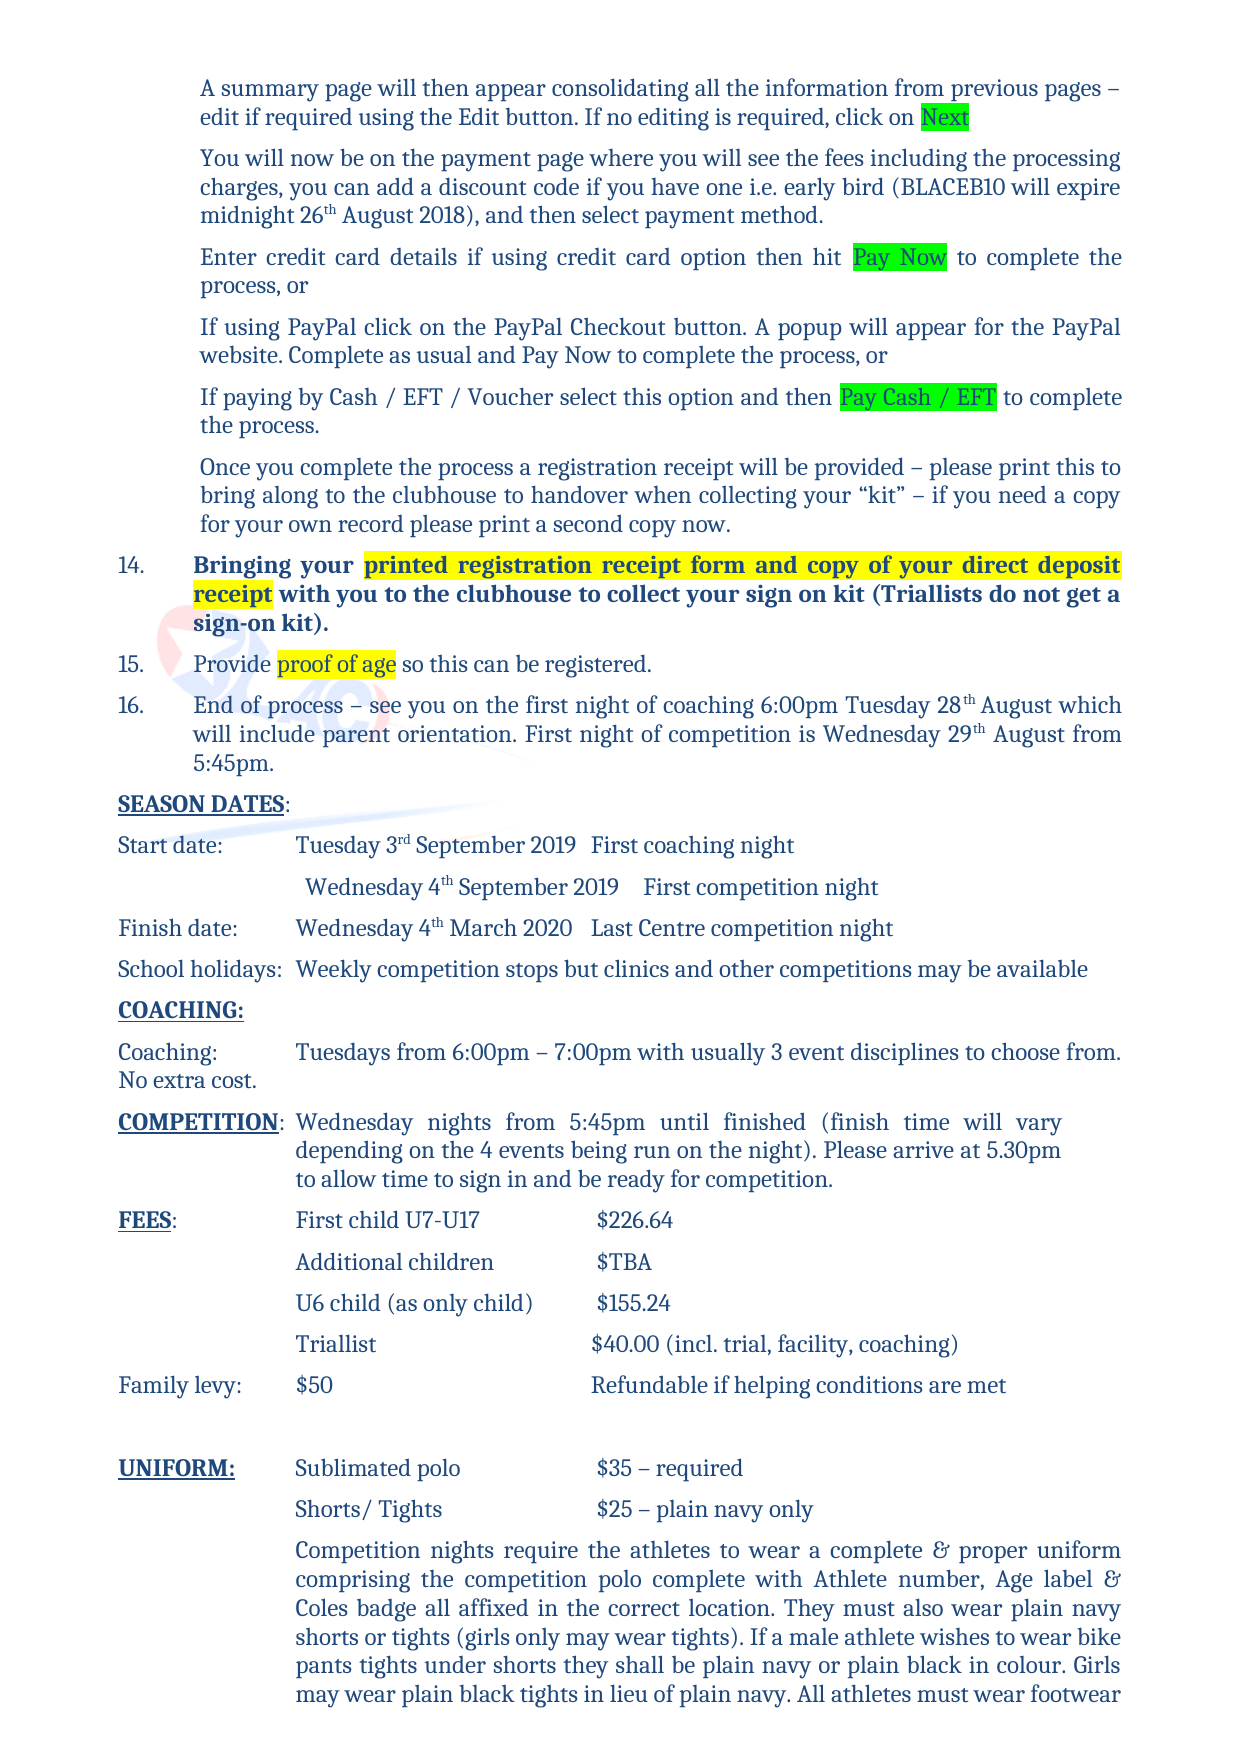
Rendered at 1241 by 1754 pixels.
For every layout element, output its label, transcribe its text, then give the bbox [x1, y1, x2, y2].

list Provide proof of age so this can be registered. [396, 650, 1122, 679]
text Start date: Tuesday 3rd September 2019 First coaching night [118, 831, 1122, 860]
text SEASON DATES: [118, 790, 1122, 819]
text You will now be on the payment page where you will see the fees including the processing charges, you can add a discount code if you have one i.e. early bird (BLACEB10 will expire midnight 26th August 2018), and then select payment method. [200, 144, 1122, 230]
list Provide proof of age so this can be registered. [118, 650, 277, 679]
text If using PayPal click on the PayPal Checkout button. A popup will appear for the PayPal website. Complete as usual and Pay Now to complete the process, or [200, 313, 1122, 370]
text Triallist $40.00 (incl. trial, facility, coaching) [118, 1330, 1122, 1359]
text COACHING: [118, 996, 1122, 1025]
text UNIFORM: Sublimated polo $35 – required [118, 1454, 1122, 1483]
text U6 child (as only child) $155.24 [118, 1289, 1122, 1318]
text Wednesday 4th September 2019 First competition night [118, 873, 1122, 901]
text If paying by Cash / EFT / Voucher select this option and then Pay Cash / EFT to complete the process. [200, 383, 1122, 440]
text Additional children $TBA [118, 1248, 1122, 1276]
text COMPETITION: Wednesday nights from 5:45pm until finished (finish time will vary depending on the 4 events being run on the night). Please arrive at 5.30pm to allow time to sign in and be ready for competition. [118, 1108, 1063, 1194]
text Shorts/ Tights $25 – plain navy only [118, 1495, 1122, 1524]
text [295, 1536, 1122, 1709]
list Bringing your printed registration receipt form and copy of your direct deposit receipt with you to the clubhouse to collect your sign on kit (Triallists do not get a sign-on kit). [118, 551, 1122, 638]
text Coaching: Tuesdays from 6:00pm – 7:00pm with usually 3 event disciplines to choose from. No extra cost. [118, 1038, 1122, 1095]
text FEES: First child U7-U17 $226.64 [118, 1206, 1122, 1235]
text Once you complete the process a registration receipt will be provided – please print this to bring along to the clubhouse to handover when collecting your “kit” – if you need a copy for your own record please print a second copy now. [200, 453, 1122, 539]
text School holidays: Weekly competition stops but clinics and other competitions may be available [118, 955, 1122, 984]
list End of process – see you on the first night of coaching 6:00pm Tuesday 28th August which will include parent orientation. First night of competition is Wednesday 29th August from 5:45pm. [118, 691, 1122, 778]
text A summary page will then appear consolidating all the information from previous pages – edit if required using the Edit button. If no editing is required, click on Next [200, 74, 1122, 131]
text Family levy: $50 Refundable if helping conditions are met [118, 1371, 1122, 1400]
text Enter credit card details if using credit card option then hit Pay Now to complete the process, or [200, 243, 1122, 300]
text Finish date: Wednesday 4th March 2020 Last Centre competition night [118, 914, 1122, 943]
